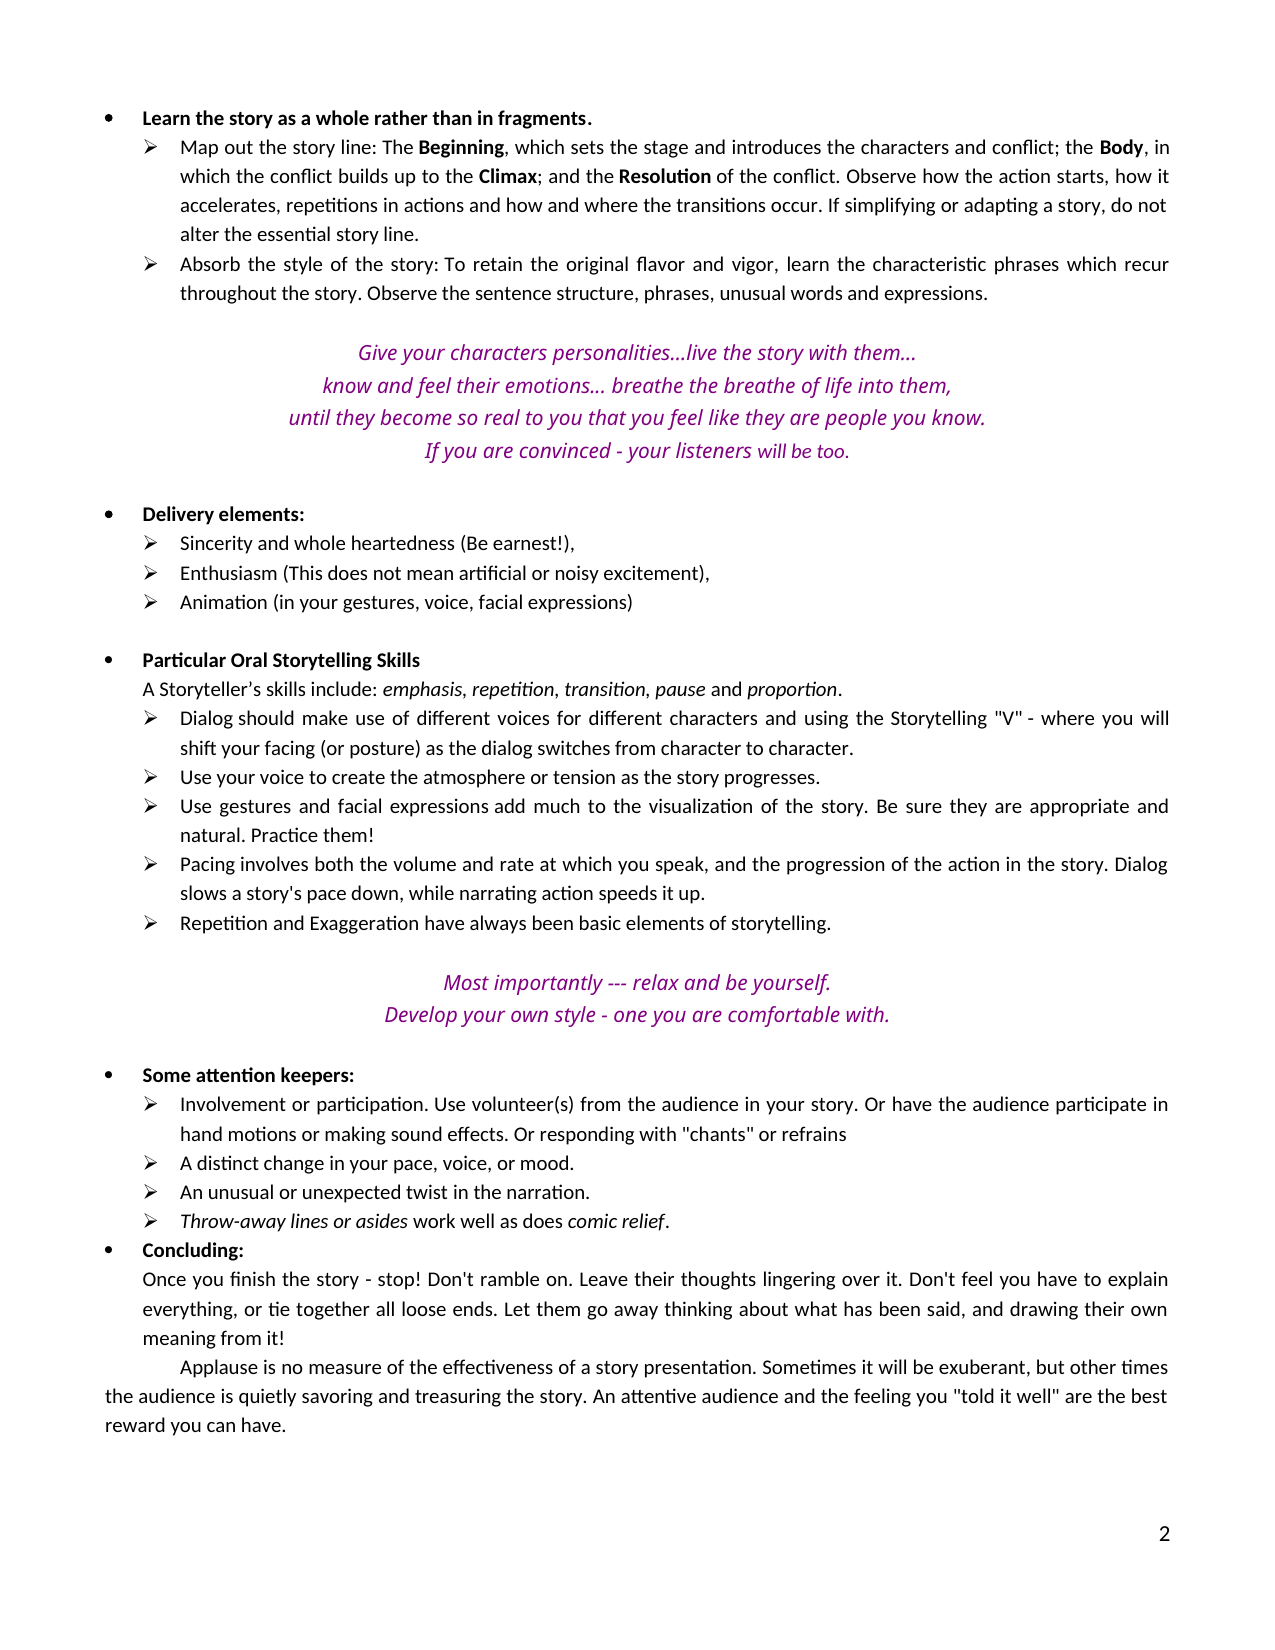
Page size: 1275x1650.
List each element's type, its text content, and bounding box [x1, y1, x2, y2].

list Pacing involves both the volume and rate at which you speak, and the progression of the action in the story. Dialog slows a story's pace down, while narrating action speeds it up. [142, 851, 1170, 906]
list Delivery elements: [105, 501, 1170, 527]
list Particular Oral Storytelling Skills [105, 647, 1170, 673]
list Repetition and Exaggeration have always been basic elements of storytelling. [142, 910, 1170, 935]
list An unusual or unexpected twist in the narration. [142, 1179, 1170, 1204]
text until they become so real to you that you feel like they are people you know. If you are convinced - your listeners will be too. [105, 403, 1170, 464]
text Applause is no measure of the effectiveness of a story presentation. Sometimes it will be exuberant, but other times the audience is quietly savoring and treasuring the story. An attentive audience and the feeling you "told it well" are the best reward you can have. [105, 1354, 1170, 1438]
list Learn the story as a whole rather than in fragments. [105, 105, 1170, 130]
list A Storyteller’s skills include: emphasis, repetition, transition, pause and proportion. [142, 676, 1170, 702]
text Most importantly --- relax and be yourself. [105, 968, 1170, 996]
list Use your voice to create the atmosphere or tension as the story progresses. [142, 764, 1170, 789]
list Sincerity and whole heartedness (Be earnest!), [142, 531, 1170, 556]
list Concluding: Once you finish the story - stop! Don't ramble on. Leave their thoughts lingering over it. Don't feel you have to explain everything, or tie together all loose ends. Let them go away thinking about what has been said, and drawing their own meaning from it! [105, 1237, 1170, 1350]
list Use gestures and facial expressions add much to the visualization of the story. Be sure they are appropriate and natural. Practice them! [142, 793, 1170, 848]
list Throw-away lines or asides work well as does comic relief. [142, 1208, 1170, 1234]
list Enthusiasm (This does not mean artificial or noisy excitement), [142, 560, 1170, 585]
list A distinct change in your pace, voice, or mood. [142, 1150, 1170, 1175]
text Develop your own style - one you are comfortable with. [105, 1001, 1170, 1029]
list Animation (in your gestures, voice, facial expressions) [142, 589, 1170, 614]
list Dialog should make use of different voices for different characters and using the Storytelling "V" - where you will shift your facing (or posture) as the dialog switches from character to character. [142, 706, 1170, 760]
list Involvement or participation. Use volunteer(s) from the audience in your story. Or have the audience participate in hand motions or making sound effects. Or responding with "chants" or refrains [142, 1092, 1170, 1146]
text know and feel their emotions... breathe the breathe of life into them, [105, 371, 1170, 399]
list Some attention keepers: [105, 1062, 1170, 1088]
list Map out the story line: The Beginning, which sets the stage and introduces the characters and conflict; the Body, in which the conflict builds up to the Climax; and the Resolution of the conflict. Observe how the action starts, how it accelerates, repetitions in actions and how and where the transitions occur. If simplifying or adapting a story, do not alter the essential story line. [142, 134, 1170, 247]
list Absorb the style of the story: To retain the original flavor and vigor, learn the characteristic phrases which recur throughout the story. Observe the sentence structure, phrases, unusual words and expressions. [142, 251, 1170, 305]
text Give your characters personalities...live the story with them... [105, 338, 1170, 367]
